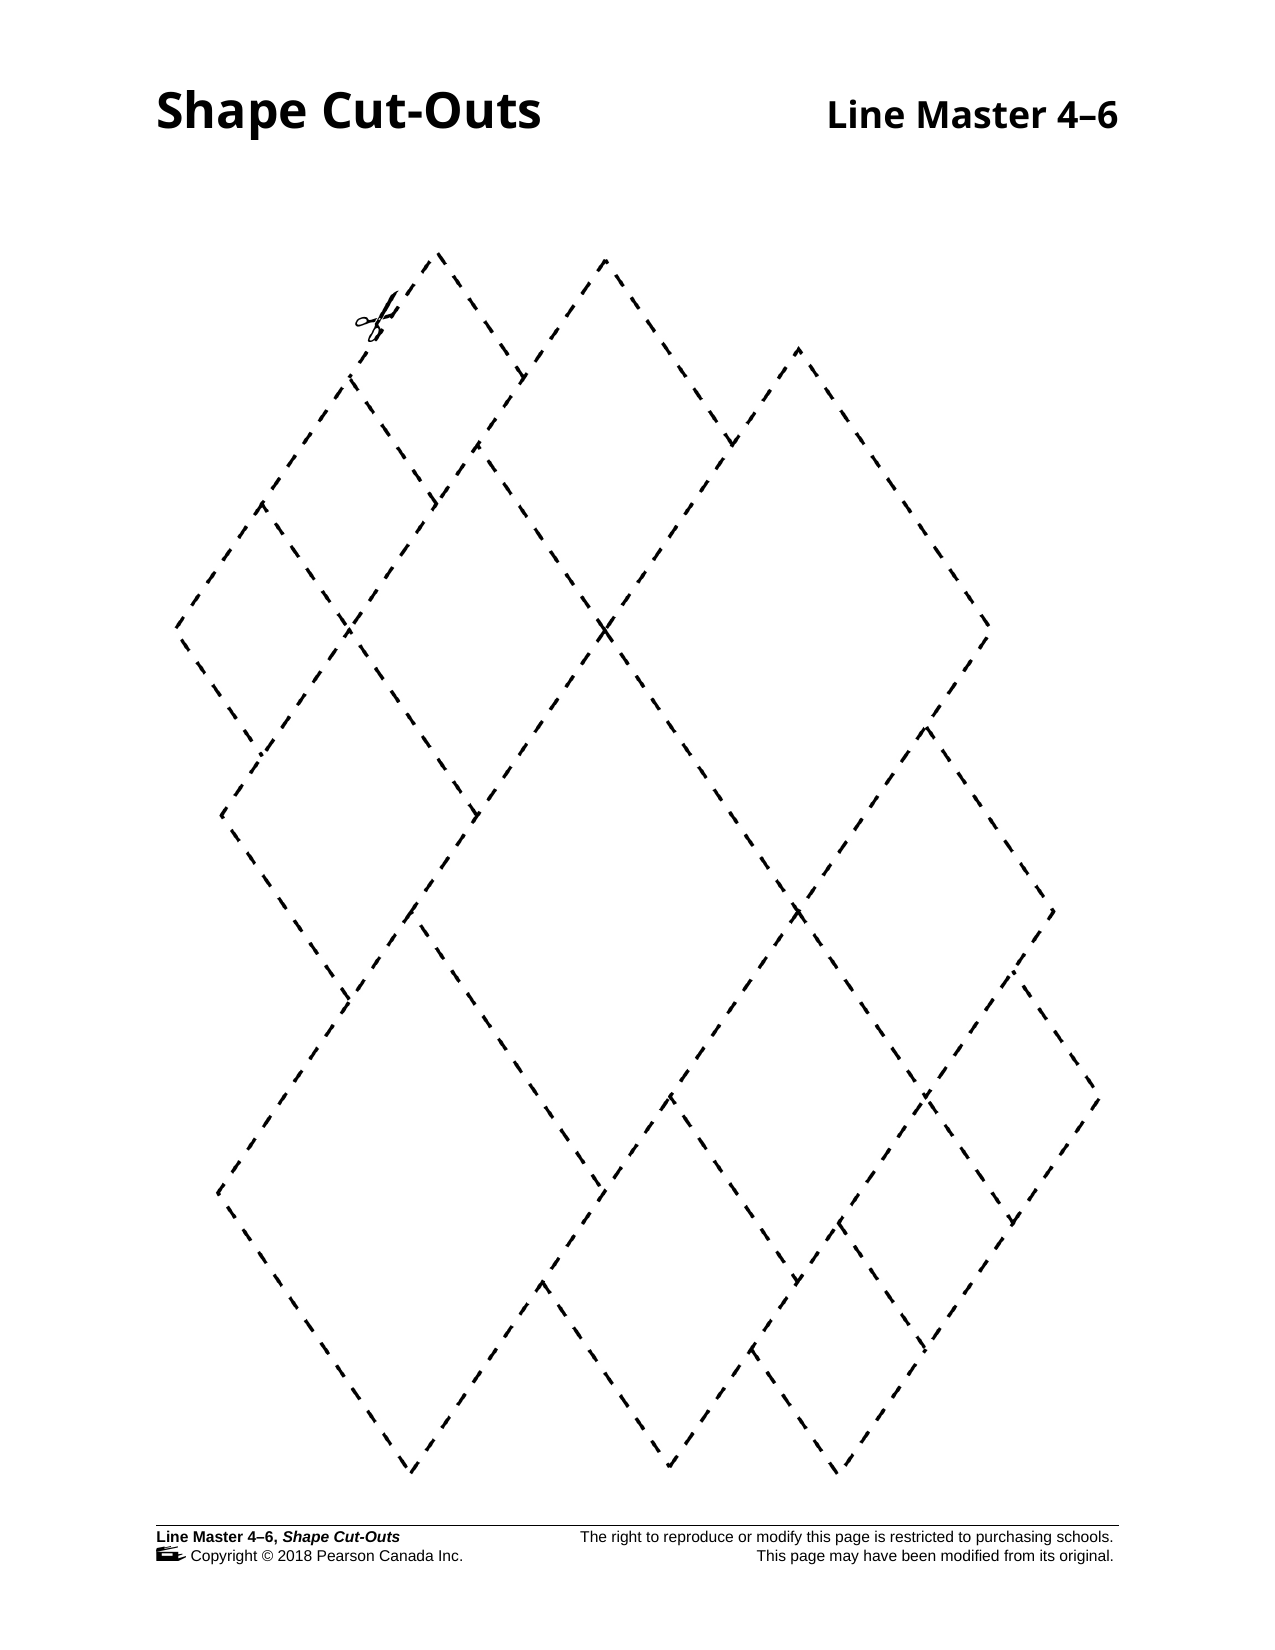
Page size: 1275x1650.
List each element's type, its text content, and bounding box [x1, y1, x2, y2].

picture [169, 245, 1106, 1482]
text Shape Cut-Outs Line Master 4–6 [156, 75, 1119, 143]
picture [156, 1546, 186, 1561]
